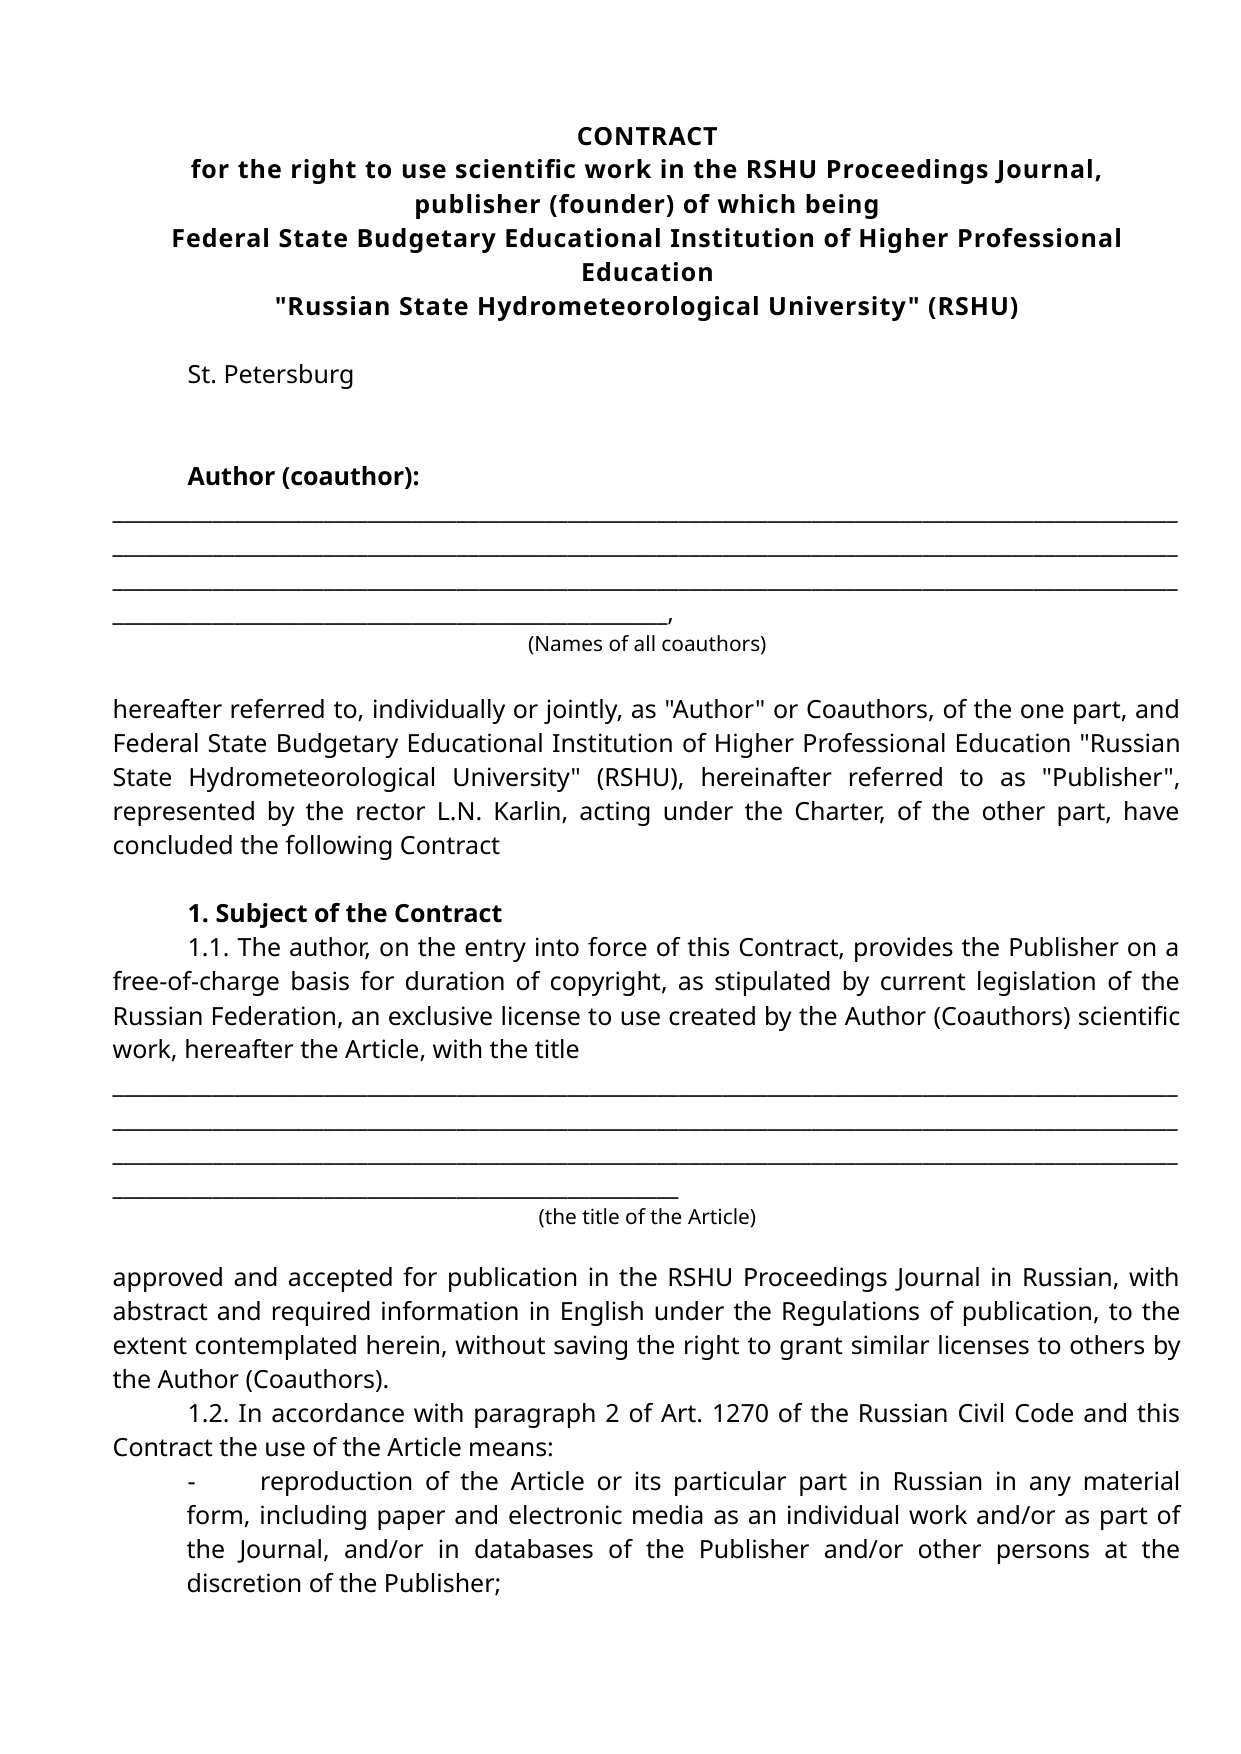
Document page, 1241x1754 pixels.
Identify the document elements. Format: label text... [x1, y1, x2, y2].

list reproduction of the Article or its particular part in Russian in any material form, including paper and electronic media as an individual work and/or as part of the Journal, and/or in databases of the Publisher and/or other persons at the discretion of the Publisher; [186, 1464, 1182, 1600]
text 1. Subject of the Contract [112, 896, 1182, 930]
text Author (coauthor): [112, 459, 1182, 493]
text "Russian State Hydrometeorological University" (RSHU) [112, 288, 1182, 322]
text (Names of all coauthors) [112, 629, 1182, 657]
text hereafter referred to, individually or jointly, as "Author" or Coauthors, of the one part, and Federal State Budgetary Educational Institution of Higher Professional Education "Russian State Hydrometeorological University" (RSHU), hereinafter referred to as "Publisher", represented by the rector L.N. Karlin, acting under the Charter, of the other part, have concluded the following Contract [112, 692, 1182, 862]
text approved and accepted for publication in the RSHU Proceedings Journal in Russian, with abstract and required information in English under the Regulations of publication, to the extent contemplated herein, without saving the right to grant similar licenses to others by the Author (Coauthors). [112, 1259, 1182, 1396]
text CONTRACT [112, 118, 1182, 152]
text __________________________________________________________________________________________________________________________________________________________________________________________________________________________________________________________________________________________________________________________________________________, [112, 493, 1182, 629]
text 1.2. In accordance with paragraph 2 of Art. 1270 of the Russian Civil Code and this Contract the use of the Article means: [112, 1396, 1182, 1464]
text (the title of the Article) [112, 1202, 1182, 1231]
text publisher (founder) of which being [112, 186, 1182, 220]
text 1.1. The author, on the entry into force of this Contract, provides the Publisher on a free-of-charge basis for duration of copyright, as stipulated by current legislation of the Russian Federation, an exclusive license to use created by the Author (Coauthors) scientific work, hereafter the Article, with the title [112, 930, 1182, 1066]
text for the right to use scientific work in the RSHU Proceedings Journal, [112, 152, 1182, 186]
text St. Petersburg [112, 357, 1182, 391]
text ___________________________________________________________________________________________________________________________________________________________________________________________________________________________________________________________________________________________________________________________________________________ [112, 1066, 1182, 1202]
text Federal State Budgetary Educational Institution of Higher Professional Education [112, 220, 1182, 288]
